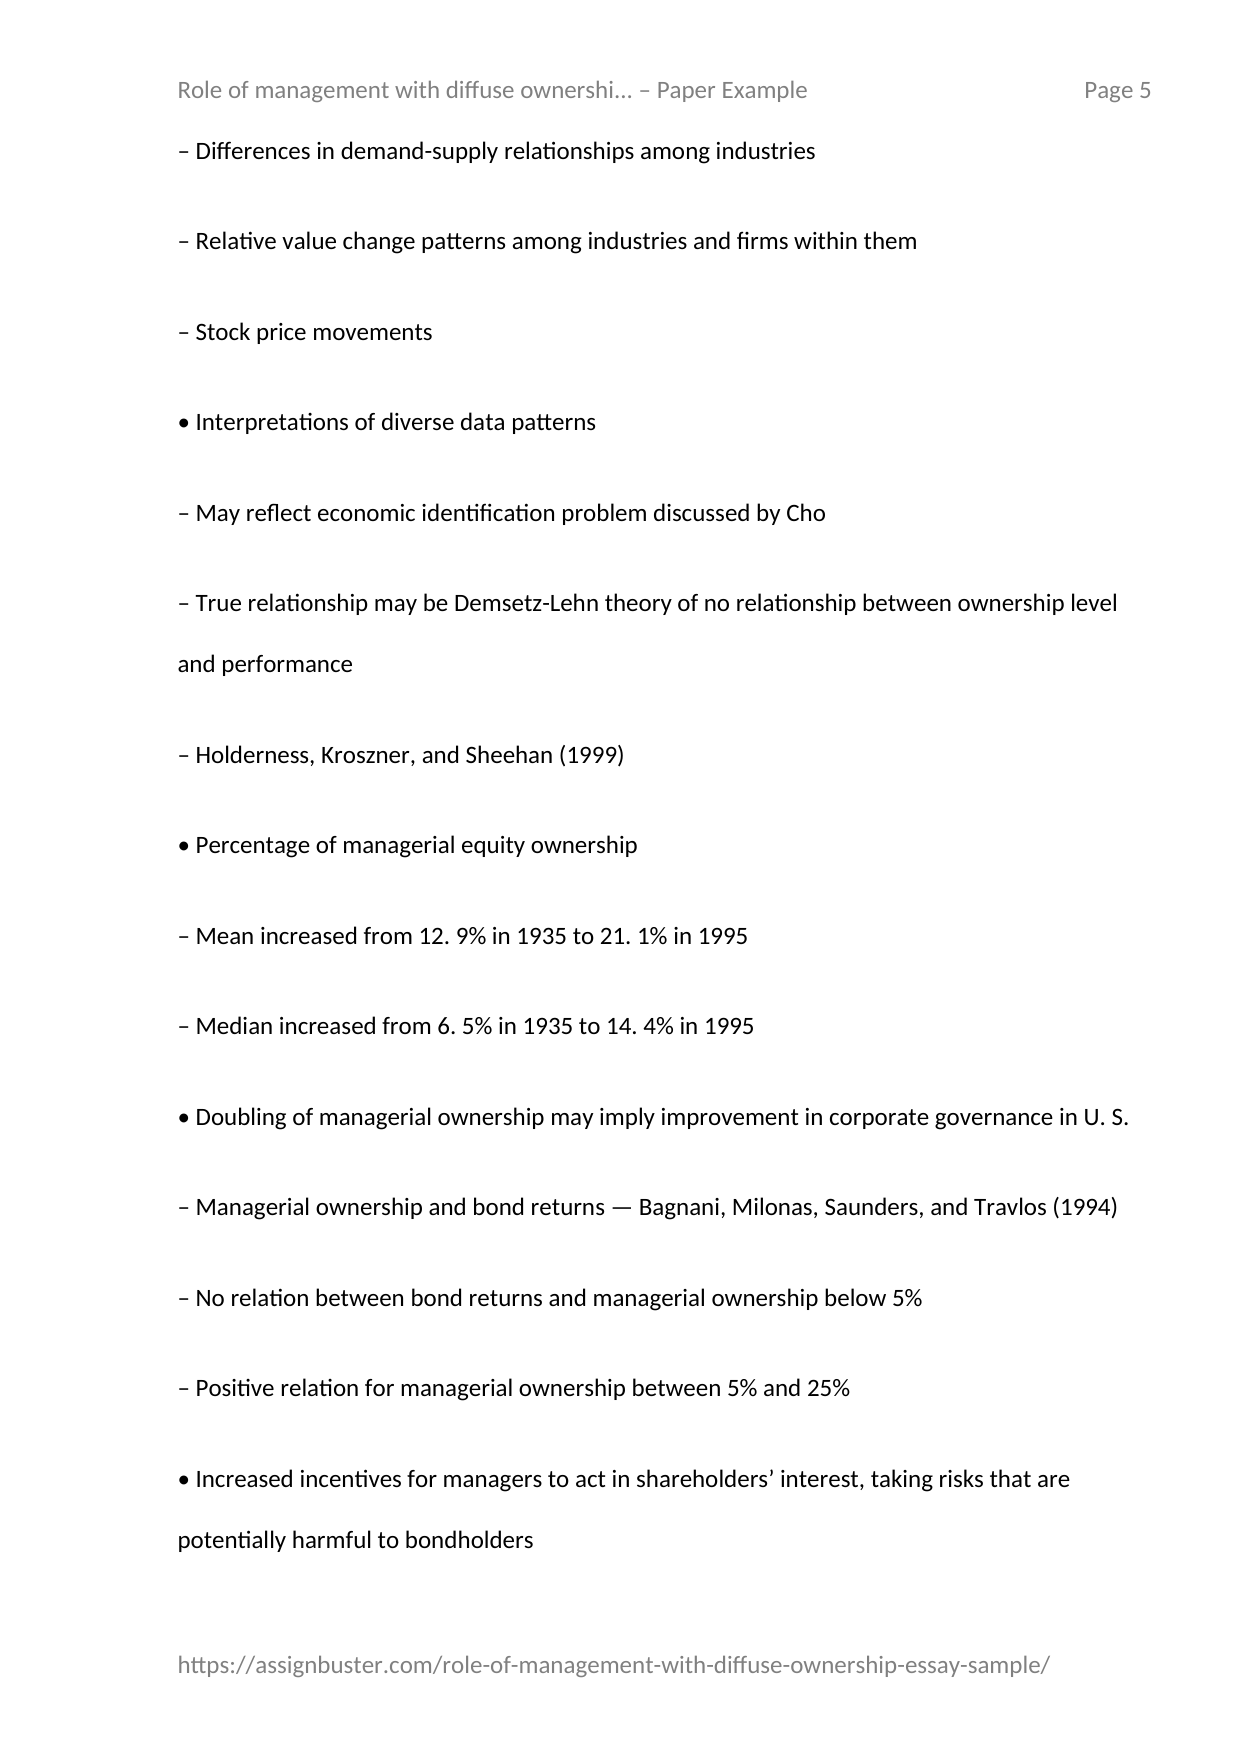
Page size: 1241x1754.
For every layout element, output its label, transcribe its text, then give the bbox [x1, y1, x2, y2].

text • Percentage of managerial equity ownership [177, 829, 1152, 860]
text – True relationship may be Demsetz-Lehn theory of no relationship between ownership level and performance [177, 587, 1152, 679]
text – No relation between bond returns and managerial ownership below 5% [177, 1282, 1152, 1313]
text • Doubling of managerial ownership may imply improvement in corporate governance in U. S. [177, 1101, 1152, 1132]
text – Managerial ownership and bond returns — Bagnani, Milonas, Saunders, and Travlos (1994) [177, 1192, 1152, 1222]
text – Differences in demand-supply relationships among industries [177, 135, 1152, 165]
text – Holderness, Kroszner, and Sheehan (1999) [177, 739, 1152, 769]
text – Positive relation for managerial ownership between 5% and 25% [177, 1373, 1152, 1403]
text • Interpretations of diverse data patterns [177, 406, 1152, 437]
text – May reflect economic identification problem discussed by Cho [177, 497, 1152, 527]
text • Increased incentives for managers to act in shareholders’ interest, taking risks that are potentially harmful to bondholders [177, 1463, 1152, 1555]
text – Relative value change patterns among industries and firms within them [177, 225, 1152, 256]
text – Median increased from 6. 5% in 1935 to 14. 4% in 1995 [177, 1011, 1152, 1041]
text – Stock price movements [177, 316, 1152, 346]
text – Mean increased from 12. 9% in 1935 to 21. 1% in 1995 [177, 920, 1152, 951]
